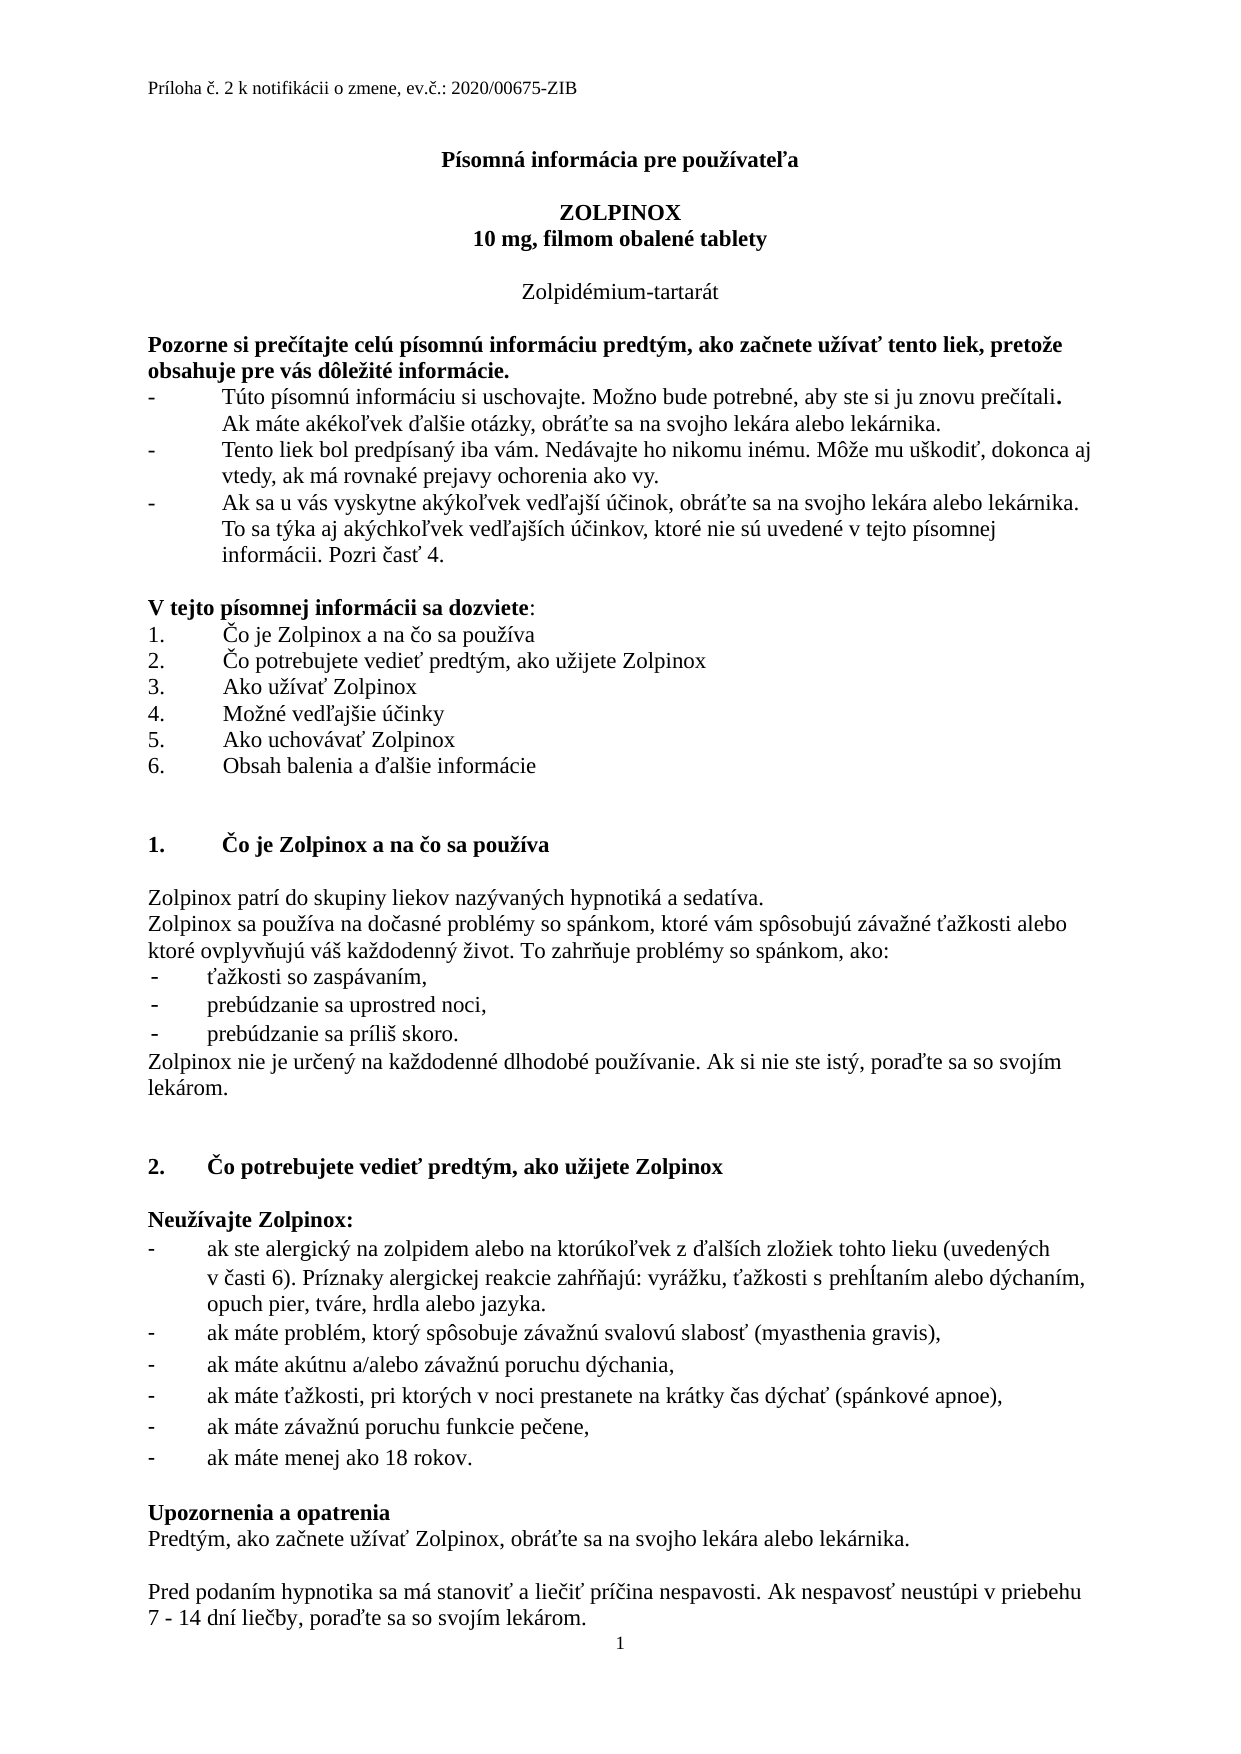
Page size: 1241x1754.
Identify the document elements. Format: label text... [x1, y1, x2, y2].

list - Tento liek bol predpísaný iba vám. Nedávajte ho nikomu inému. Môže mu uškodiť, dokonca aj vtedy, ak má rovnaké prejavy ochorenia ako vy. [148, 436, 1092, 489]
list ťažkosti so zaspávaním, [148, 963, 1092, 991]
text 1. Čo je Zolpinox a na čo sa používa [148, 621, 1092, 647]
list V tejto písomnej informácii sa dozviete: [148, 594, 1092, 621]
text 4. Možné vedľajšie účinky [148, 700, 1092, 726]
list ak ste alergický na zolpidem alebo na ktorúkoľvek z ďalších zložiek tohto lieku (uvedených v časti 6). Príznaky alergickej reakcie zahŕňajú: vyrážku, ťažkosti s prehĺtaním alebo dýchaním, opuch pier, tváre, hrdla alebo jazyka. [148, 1232, 1092, 1316]
text Predtým, ako začnete užívať Zolpinox, obráťte sa na svojho lekára alebo lekárnika. [148, 1525, 1092, 1552]
list - Túto písomnú informáciu si uschovajte. Možno bude potrebné, aby ste si ju znovu prečítali. Ak máte akékoľvek ďalšie otázky, obráťte sa na svojho lekára alebo lekárnika. [148, 383, 1092, 436]
text 10 mg, filmom obalené tablety [148, 225, 1092, 252]
text 6. Obsah balenia a ďalšie informácie [148, 752, 1092, 779]
text Zolpidémium-tartarát [148, 278, 1092, 304]
list - Ak sa u vás vyskytne akýkoľvek vedľajší účinok, obráťte sa na svojho lekára alebo lekárnika. To sa týka aj akýchkoľvek vedľajších účinkov, ktoré nie sú uvedené v tejto písomnej informácii. Pozri časť 4. [148, 489, 1092, 568]
list Pred podaním hypnotika sa má stanoviť a liečiť príčina nespavosti. Ak nespavosť neustúpi v priebehu 7 - 14 dní liečby, poraďte sa so svojím lekárom. [148, 1578, 1092, 1631]
text 5. Ako uchovávať Zolpinox [148, 726, 1092, 752]
text 2. Čo potrebujete vedieť predtým, ako užijete Zolpinox [148, 647, 1092, 673]
text Zolpinox patrí do skupiny liekov nazývaných hypnotiká a sedatíva. [148, 884, 1092, 911]
list prebúdzanie sa uprostred noci, [148, 991, 1092, 1020]
text ZOLPINOX [148, 199, 1092, 225]
list ak máte problém, ktorý spôsobuje závažnú svalovú slabosť (myasthenia gravis), [148, 1316, 1092, 1348]
text Zolpinox sa používa na dočasné problémy so spánkom, ktoré vám spôsobujú závažné ťažkosti alebo ktoré ovplyvňujú váš každodenný život. To zahrňuje problémy so spánkom, ako: [148, 911, 1092, 963]
text 2. Čo potrebujete vedieť predtým, ako užijete Zolpinox [148, 1153, 1092, 1180]
list ak máte menej ako 18 rokov. [148, 1441, 1092, 1473]
text Upozornenia a opatrenia [148, 1499, 1092, 1525]
list Čo je Zolpinox a na čo sa používa [148, 831, 1092, 858]
text 3. Ako užívať Zolpinox [148, 673, 1092, 700]
list ak máte ťažkosti, pri ktorých v noci prestanete na krátky čas dýchať (spánkové apnoe), [148, 1379, 1092, 1410]
text Pozorne si prečítajte celú písomnú informáciu predtým, ako začnete užívať tento liek, pretože obsahuje pre vás dôležité informácie. [148, 331, 1092, 383]
list ak máte závažnú poruchu funkcie pečene, [148, 1410, 1092, 1441]
list prebúdzanie sa príliš skoro. [148, 1020, 1092, 1048]
text Neužívajte Zolpinox: [148, 1206, 1092, 1232]
text Zolpinox nie je určený na každodenné dlhodobé používanie. Ak si nie ste istý, poraďte sa so svojím lekárom. [148, 1048, 1092, 1101]
list ak máte akútnu a/alebo závažnú poruchu dýchania, [148, 1348, 1092, 1379]
text Písomná informácia pre používateľa [148, 146, 1092, 173]
